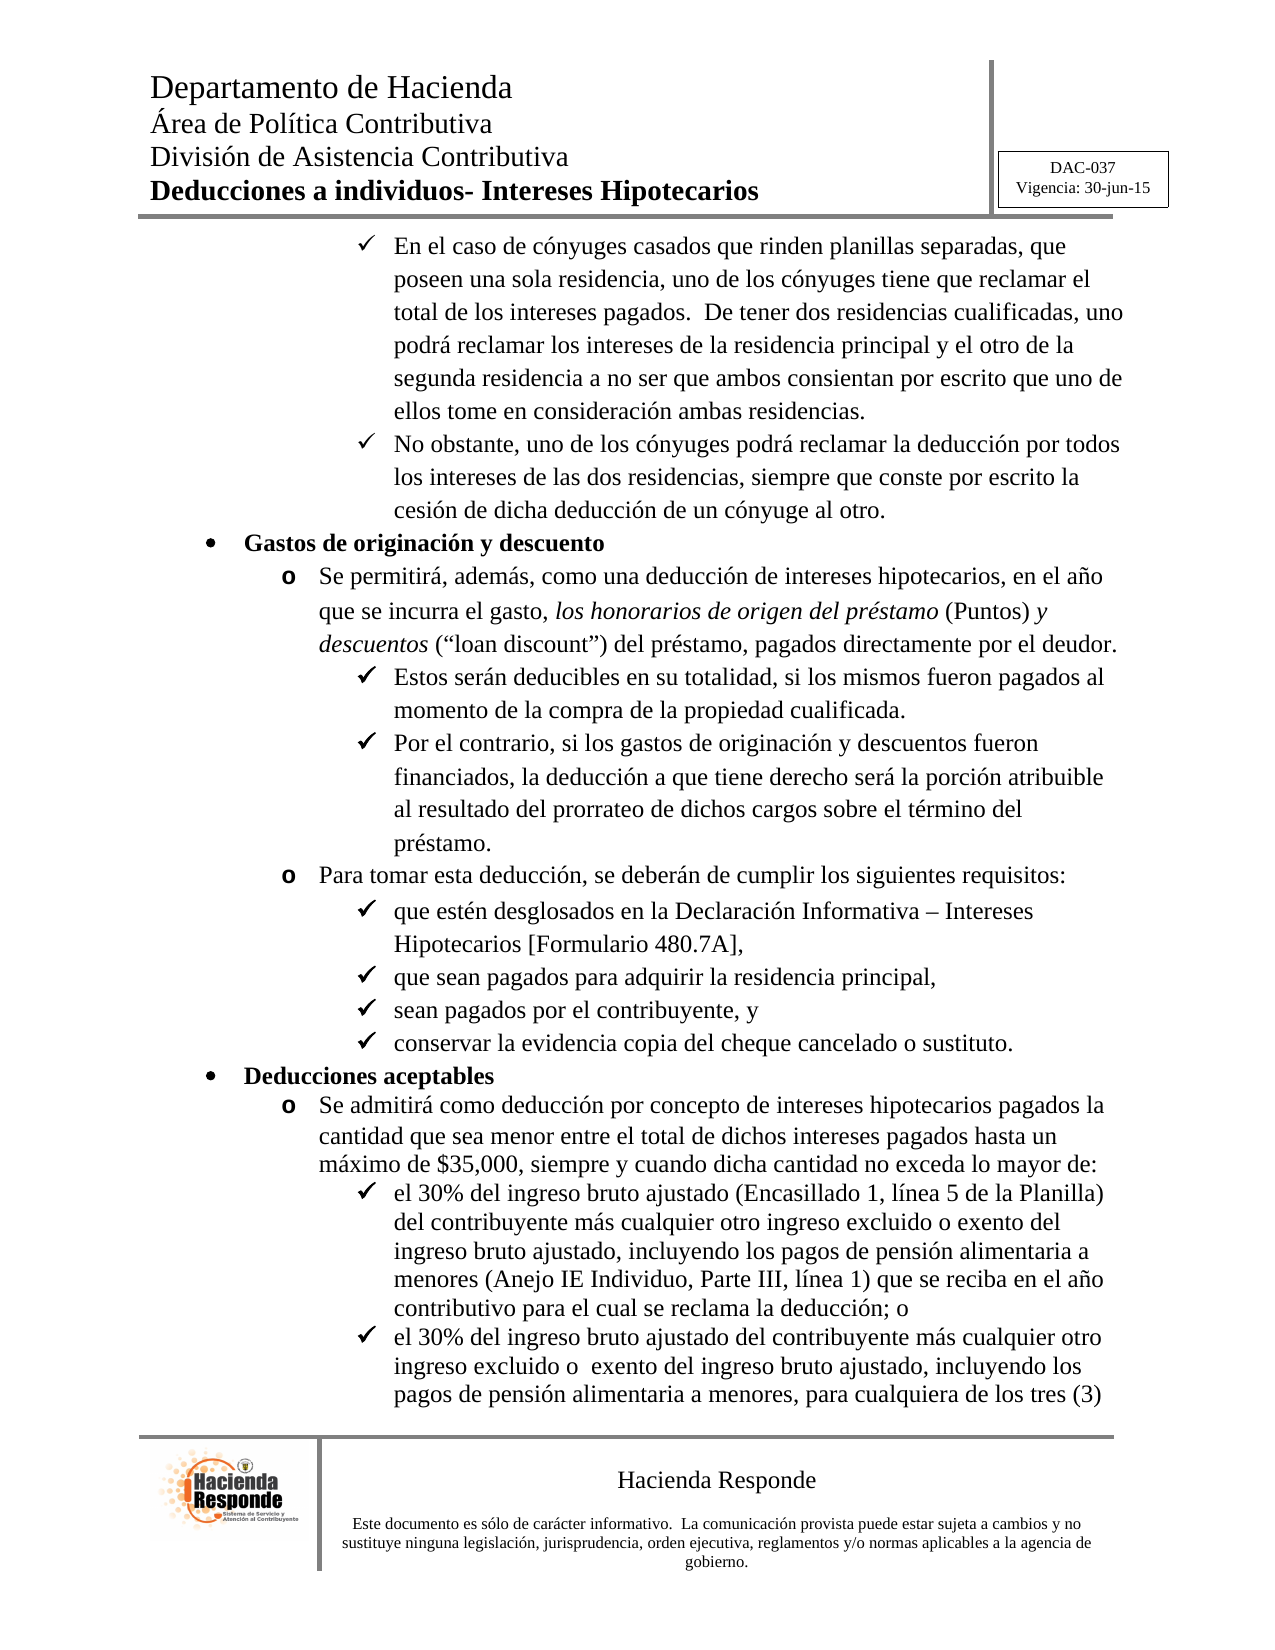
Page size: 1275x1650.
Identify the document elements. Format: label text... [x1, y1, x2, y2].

list sean pagados por el contribuyente, y [356, 995, 1125, 1024]
list Deducciones aceptables [206, 1061, 1125, 1090]
list que estén desglosados en la Declaración Informativa – Intereses Hipotecarios [Formulario 480.7A], [356, 896, 1125, 958]
picture [150, 1439, 310, 1541]
list No obstante, uno de los cónyuges podrá reclamar la deducción por todos los intereses de las dos residencias, siempre que conste por escrito la cesión de dicha deducción de un cónyuge al otro. [356, 429, 1125, 524]
list el 30% del ingreso bruto ajustado (Encasillado 1, línea 5 de la Planilla) del contribuyente más cualquier otro ingreso excluido o exento del ingreso bruto ajustado, incluyendo los pagos de pensión alimentaria a menores (Anejo IE Individuo, Parte III, línea 1) que se reciba en el año contributivo para el cual se reclama la deducción; o [356, 1178, 1125, 1322]
list Para tomar esta deducción, se deberán de cumplir los siguientes requisitos: [281, 861, 1125, 891]
list Se admitirá como deducción por concepto de intereses hipotecarios pagados la cantidad que sea menor entre el total de dichos intereses pagados hasta un máximo de $35,000, siempre y cuando dicha cantidad no exceda lo mayor de: [281, 1090, 1125, 1178]
list Se permitirá, además, como una deducción de intereses hipotecarios, en el año que se incurra el gasto, los honorarios de origen del préstamo (Puntos) y descuentos (“loan discount”) del préstamo, pagados directamente por el deudor. [281, 561, 1125, 658]
list En el caso de cónyuges casados que rinden planillas separadas, que poseen una sola residencia, uno de los cónyuges tiene que reclamar el total de los intereses pagados. De tener dos residencias cualificadas, uno podrá reclamar los intereses de la residencia principal y el otro de la segunda residencia a no ser que ambos consientan por escrito que uno de ellos tome en consideración ambas residencias. [356, 231, 1125, 425]
list Gastos de originación y descuento [206, 528, 1125, 557]
list conservar la evidencia copia del cheque cancelado o sustituto. [356, 1028, 1125, 1057]
list que sean pagados para adquirir la residencia principal, [356, 962, 1125, 991]
list Por el contrario, si los gastos de originación y descuentos fueron financiados, la deducción a que tiene derecho será la porción atribuible al resultado del prorrateo de dichos cargos sobre el término del préstamo. [356, 728, 1125, 856]
list Estos serán deducibles en su totalidad, si los mismos fueron pagados al momento de la compra de la propiedad cualificada. [356, 662, 1125, 724]
